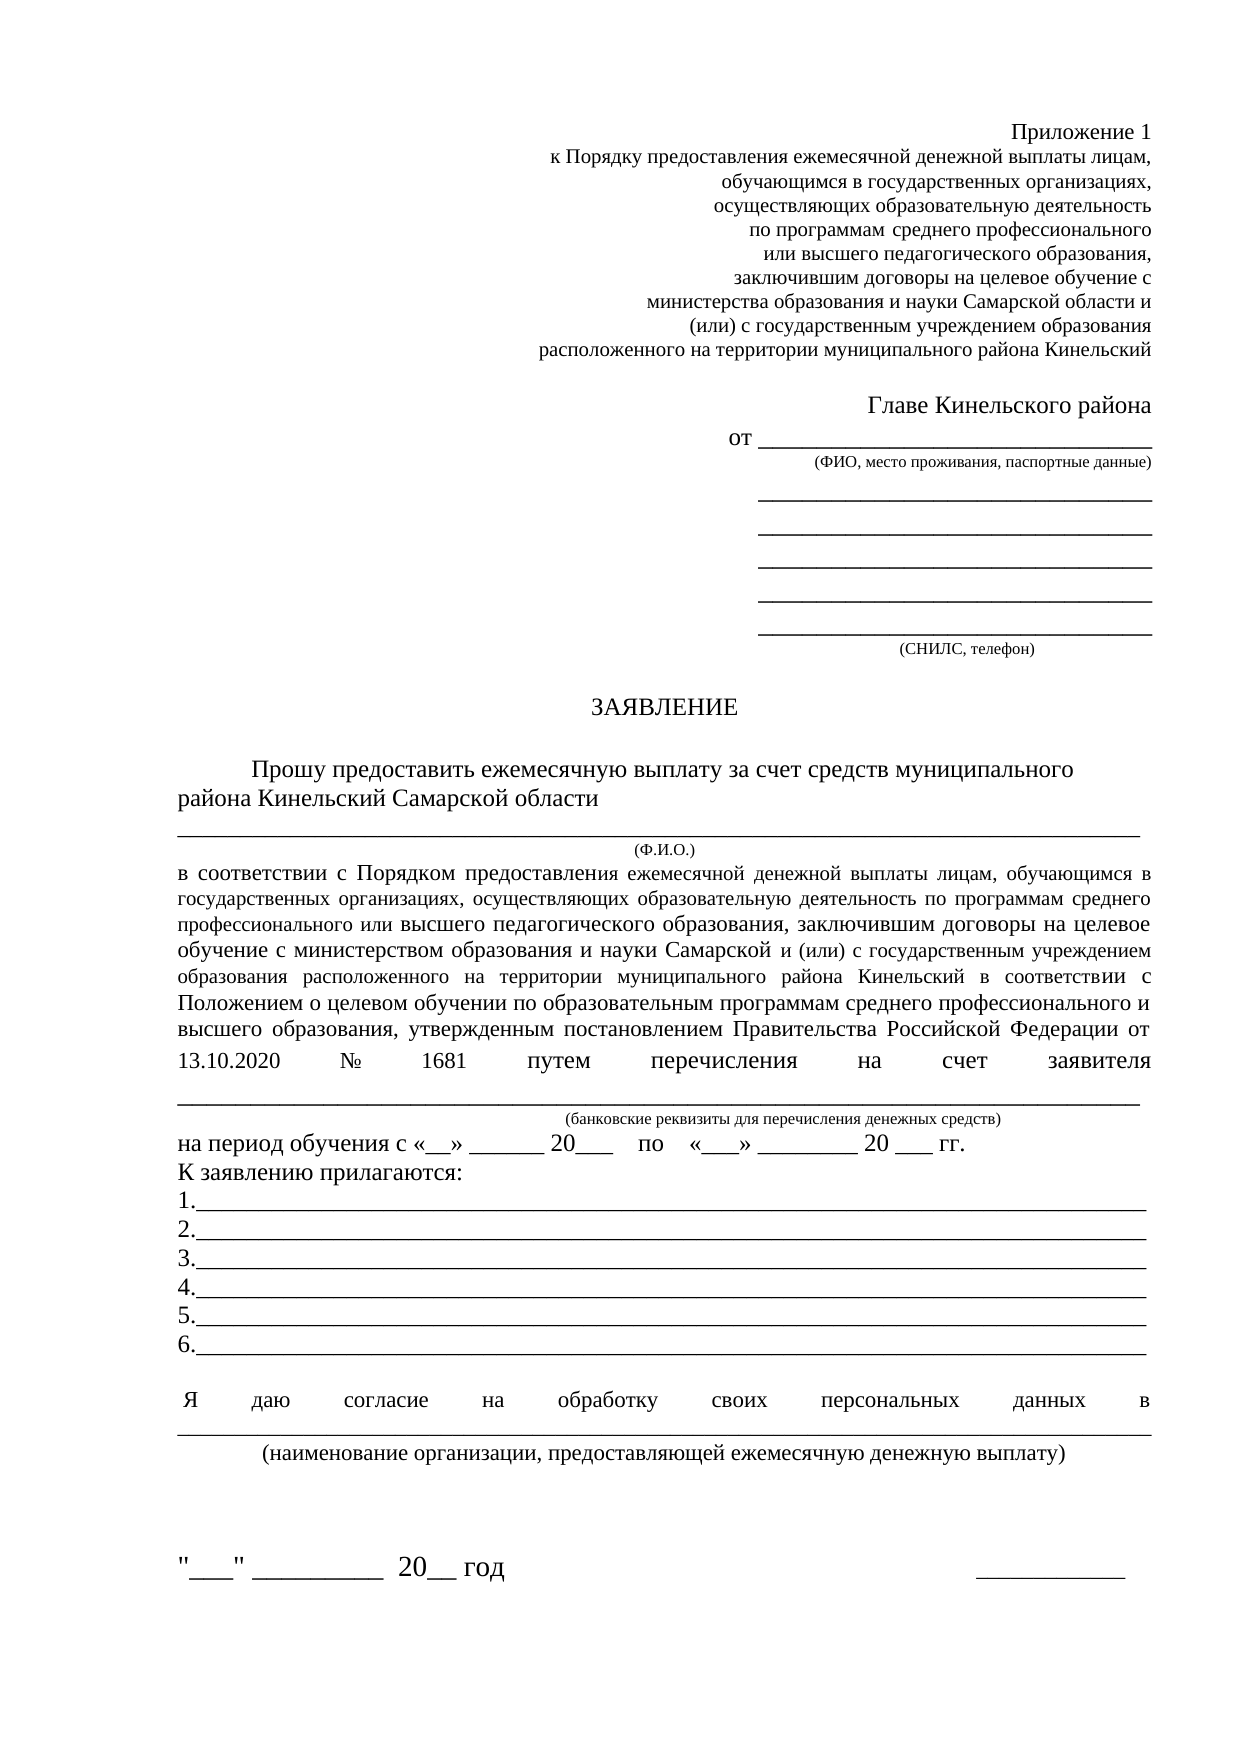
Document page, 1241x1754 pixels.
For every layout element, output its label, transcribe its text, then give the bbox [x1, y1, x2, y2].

text ___________________________ [177, 538, 1152, 572]
text Прошу предоставить ежемесячную выплату за счет средств муниципального района Кинельский Самарской области _____________________________________________________________________________ [177, 754, 1152, 840]
text или высшего педагогического образования, [177, 241, 1152, 265]
text ЗАЯВЛЕНИЕ [177, 692, 1152, 720]
text (Ф.И.О.) [177, 840, 1152, 859]
text министерства образования и науки Самарской области и (или) с государственным учреждением образования [177, 289, 1152, 337]
text ___________________________ [177, 605, 1152, 639]
text от ___________________________ [177, 418, 1152, 452]
text Приложение 1 [177, 118, 1152, 144]
text расположенного на территории муниципального района Кинельский [177, 337, 1152, 361]
text к Порядку предоставления ежемесячной денежной выплаты лицам, [177, 144, 1152, 168]
text осуществляющих образовательную деятельность [177, 193, 1152, 217]
text в соответствии с Порядком предоставления ежемесячной денежной выплаты лицам, обучающимся в государственных организациях, осуществляющих образовательную деятельность по программам среднего профессионального или высшего педагогического образования, заключившим договоры на целевое обучение с министерством образования и науки Самарской и (или) с государственным учреждением образования расположенного на территории муниципального района Кинельский в соответствии с Положением о целевом обучении по образовательным программам среднего профессионального и высшего образования, утвержденным постановлением Правительства Российской Федерации от 13.10.2020 № 1681 путем перечисления на счет заявителя __________________________________________________________________ [177, 859, 1152, 1109]
text Я даю согласие на обработку своих персональных данных в _____________________________________________________________________________________ [177, 1386, 1152, 1435]
text по программам среднего профессионального [177, 217, 1152, 241]
text Главе Кинельского района [177, 390, 1152, 418]
text 2.____________________________________________________________________________3.____________________________________________________________________________4.____________________________________________________________________________5.____________________________________________________________________________6.____________________________________________________________________________ [177, 1214, 1152, 1358]
text (банковские реквизиты для перечисления денежных средств) [177, 1109, 1152, 1128]
text обучающимся в государственных организациях, [177, 168, 1152, 193]
text (СНИЛС, телефон) [177, 639, 1152, 658]
text на период обучения с «__» ______ 20___ по «___» ________ 20 ___ гг. [177, 1128, 1152, 1157]
text "___" _________ 20__ год _____________ [177, 1549, 1152, 1582]
text ___________________________ [177, 505, 1152, 538]
text ___________________________ [177, 572, 1152, 605]
text заключившим договоры на целевое обучение с [177, 265, 1152, 289]
text ___________________________ [177, 471, 1152, 505]
text (наименование организации, предоставляющей ежемесячную денежную выплату) [177, 1438, 1152, 1465]
text (ФИО, место проживания, паспортные данные) [177, 452, 1152, 471]
text К заявлению прилагаются: 1.____________________________________________________________________________ [177, 1157, 1152, 1214]
